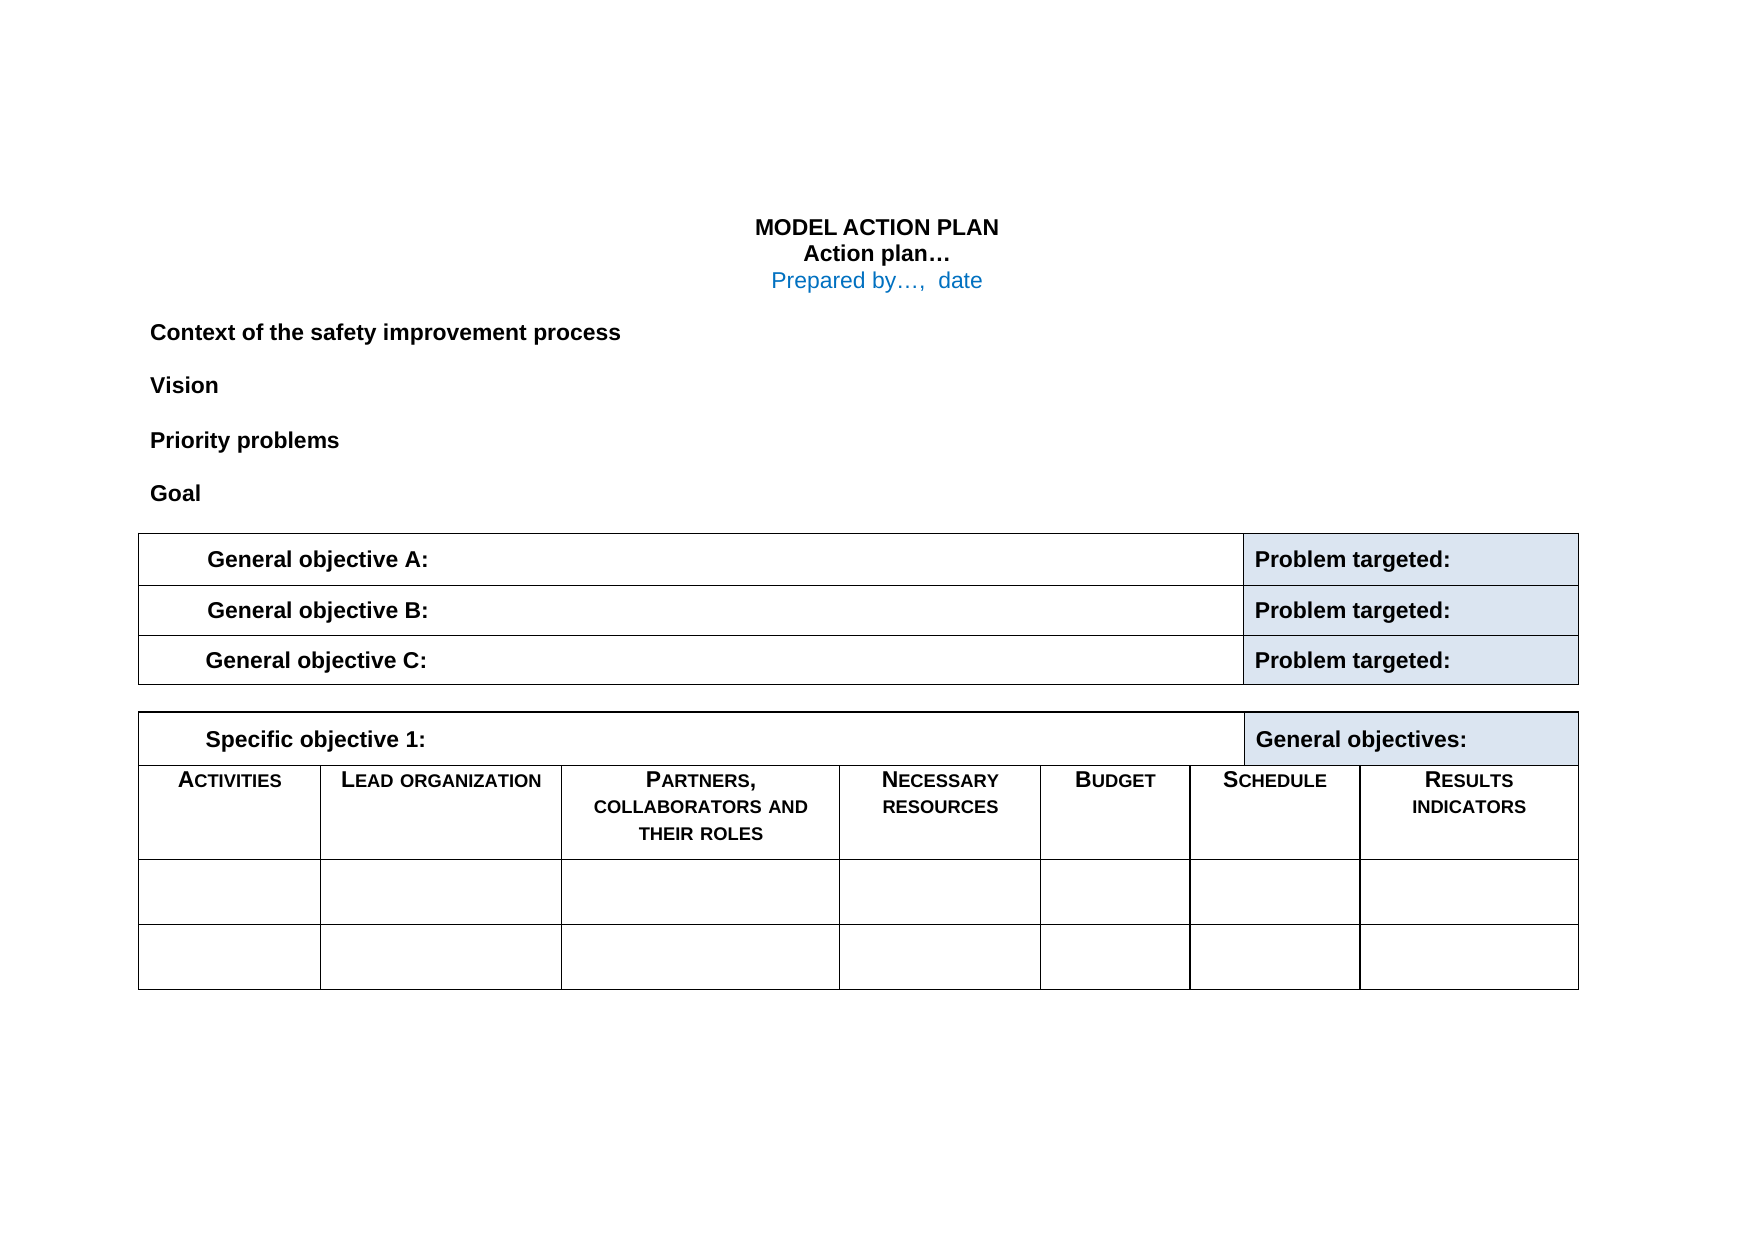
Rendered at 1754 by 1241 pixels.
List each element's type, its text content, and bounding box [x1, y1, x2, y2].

text Model action plan [150, 214, 1604, 240]
text Action plan… [150, 240, 1604, 267]
table_cell [1041, 925, 1189, 989]
table_cell [840, 860, 1040, 924]
text Context of the safety improvement process [150, 319, 1604, 346]
table_header Problem targeted: [1244, 534, 1578, 585]
table_header Specific objective 1: [139, 713, 1244, 765]
table_cell [139, 925, 320, 989]
table_cell Problem targeted: [1244, 586, 1578, 635]
table_cell [840, 925, 1040, 989]
table_cell General objective B: [139, 586, 1243, 635]
table_cell Schedule [1191, 766, 1359, 859]
text Priority problems [150, 427, 1604, 453]
text Prepared by…, date [150, 267, 1604, 293]
table_cell [562, 925, 839, 989]
table_header General objective A: [139, 534, 1243, 585]
table_cell General objective C: [139, 636, 1243, 684]
table_cell [1191, 860, 1359, 924]
text Vision [150, 372, 1604, 398]
table_cell [1041, 860, 1189, 924]
table_cell [321, 925, 561, 989]
table_cell Results indicators [1361, 766, 1578, 859]
table_cell Lead organization [321, 766, 561, 859]
table_cell Necessary resources [840, 766, 1040, 859]
table_cell [139, 860, 320, 924]
table_cell Activities [139, 766, 320, 859]
table_header General objectives: [1245, 713, 1578, 765]
table_cell [562, 860, 839, 924]
table_cell [1361, 860, 1578, 924]
table_cell Partners, collaborators and their roles [562, 766, 839, 859]
table_cell Budget [1041, 766, 1189, 859]
table_cell Problem targeted: [1244, 636, 1578, 684]
table_cell [321, 860, 561, 924]
text Goal [150, 480, 1604, 506]
table_cell [1191, 925, 1359, 989]
table_cell [1361, 925, 1578, 989]
